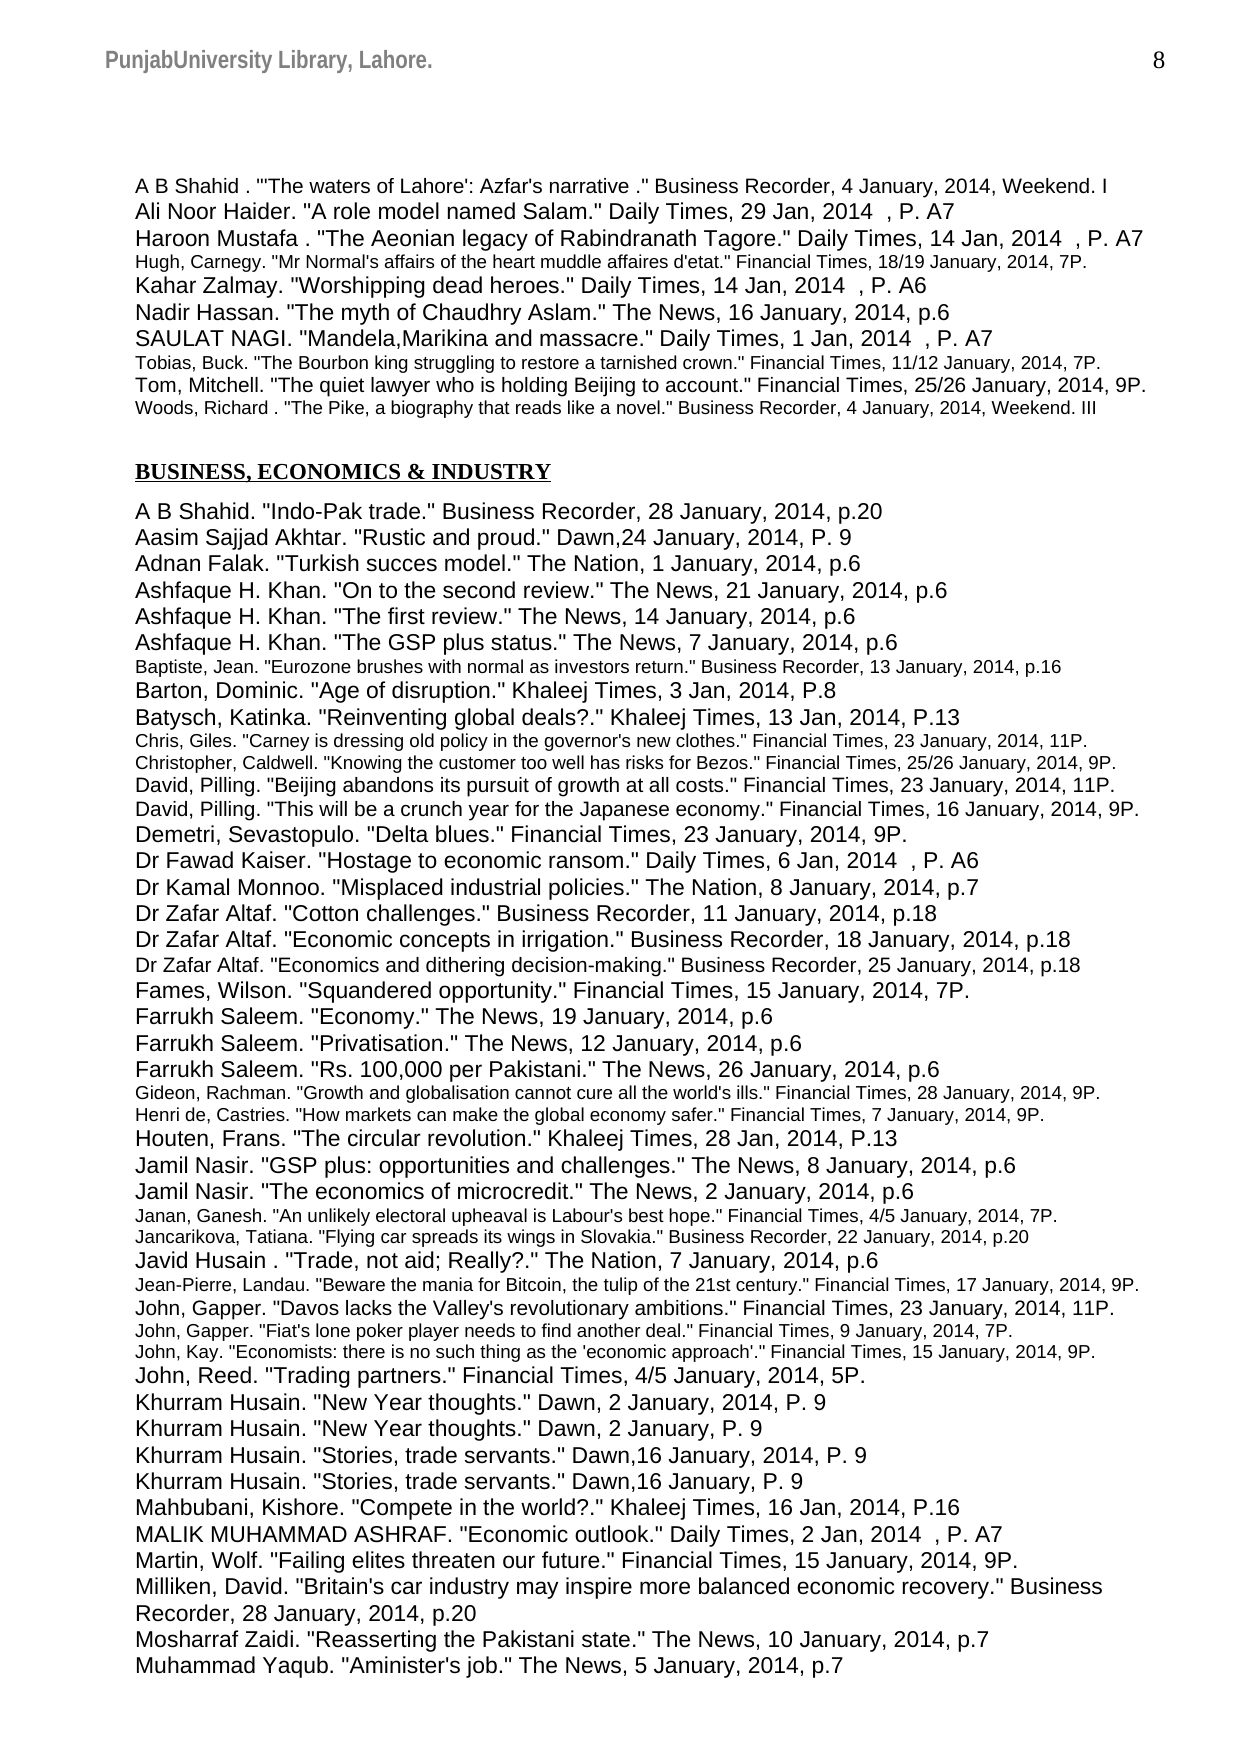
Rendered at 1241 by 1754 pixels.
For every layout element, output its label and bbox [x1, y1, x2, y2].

table_cell [124, 458, 1174, 1679]
table_cell [124, 103, 1174, 458]
